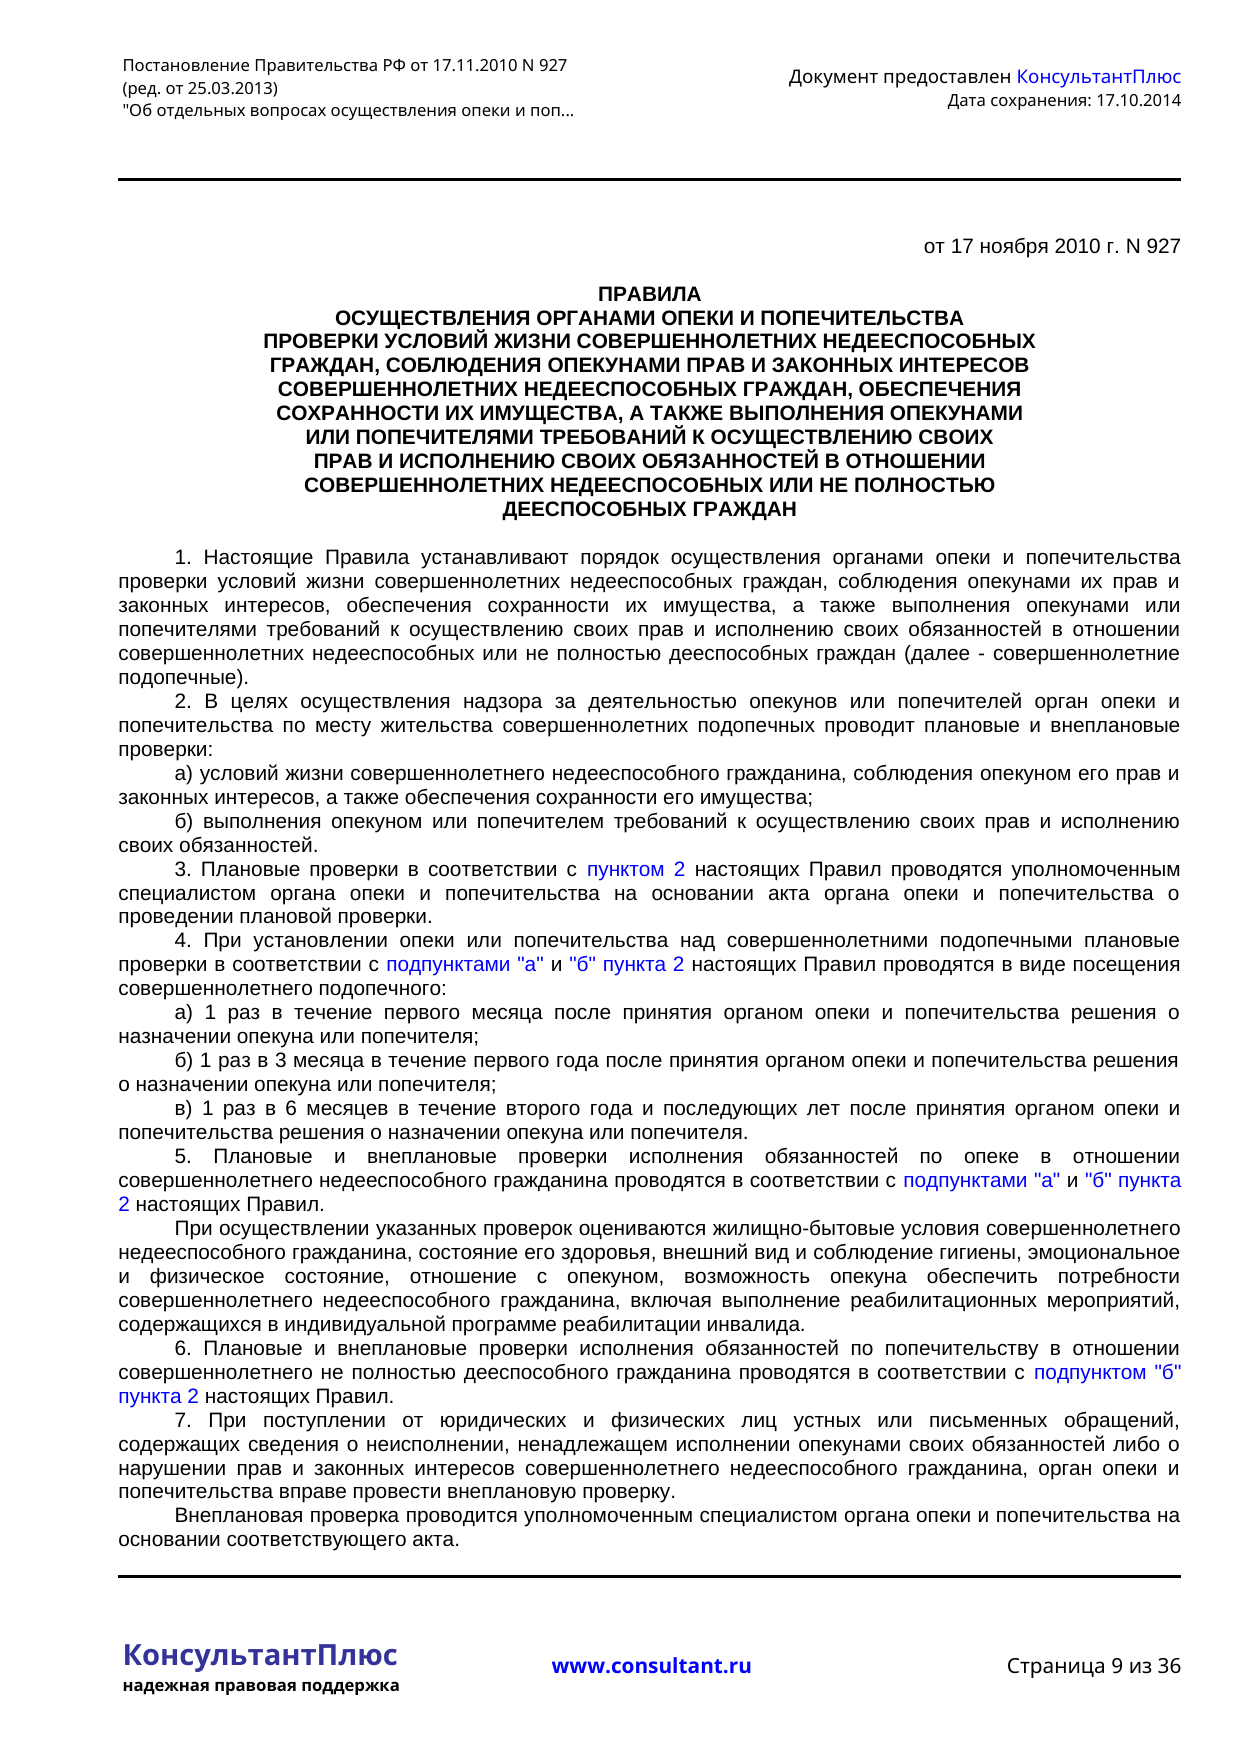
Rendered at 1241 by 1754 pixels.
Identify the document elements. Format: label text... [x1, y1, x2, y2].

text 1. Настоящие Правила устанавливают порядок осуществления органами опеки и попечительства проверки условий жизни совершеннолетних недееспособных граждан, соблюдения опекунами их прав и законных интересов, обеспечения сохранности их имущества, а также выполнения опекунами или попечителями требований к осуществлению своих прав и исполнению своих обязанностей в отношении совершеннолетних недееспособных или не полностью дееспособных граждан (далее - совершеннолетние подопечные). [118, 545, 1181, 689]
text ПРАВИЛА [118, 281, 1181, 305]
text в) 1 раз в 6 месяцев в течение второго года и последующих лет после принятия органом опеки и попечительства решения о назначении опекуна или попечителя. [118, 1096, 1181, 1144]
text При осуществлении указанных проверок оцениваются жилищно-бытовые условия совершеннолетнего недееспособного гражданина, состояние его здоровья, внешний вид и соблюдение гигиены, эмоциональное и физическое состояние, отношение с опекуном, возможность опекуна обеспечить потребности совершеннолетнего недееспособного гражданина, включая выполнение реабилитационных мероприятий, содержащихся в индивидуальной программе реабилитации инвалида. [118, 1216, 1181, 1336]
text ОСУЩЕСТВЛЕНИЯ ОРГАНАМИ ОПЕКИ И ПОПЕЧИТЕЛЬСТВА [118, 305, 1181, 329]
text ПРАВ И ИСПОЛНЕНИЮ СВОИХ ОБЯЗАННОСТЕЙ В ОТНОШЕНИИ [118, 449, 1181, 473]
text 5. Плановые и внеплановые проверки исполнения обязанностей по опеке в отношении совершеннолетнего недееспособного гражданина проводятся в соответствии с подпунктами "а" и "б" пункта 2 настоящих Правил. [118, 1144, 1181, 1216]
text ГРАЖДАН, СОБЛЮДЕНИЯ ОПЕКУНАМИ ПРАВ И ЗАКОННЫХ ИНТЕРЕСОВ [118, 353, 1181, 377]
text 2. В целях осуществления надзора за деятельностью опекунов или попечителей орган опеки и попечительства по месту жительства совершеннолетних подопечных проводит плановые и внеплановые проверки: [118, 689, 1181, 761]
text от 17 ноября 2010 г. N 927 [118, 233, 1181, 257]
text ИЛИ ПОПЕЧИТЕЛЯМИ ТРЕБОВАНИЙ К ОСУЩЕСТВЛЕНИЮ СВОИХ [118, 425, 1181, 449]
text а) 1 раз в течение первого месяца после принятия органом опеки и попечительства решения о назначении опекуна или попечителя; [118, 1000, 1181, 1048]
text 3. Плановые проверки в соответствии с пунктом 2 настоящих Правил проводятся уполномоченным специалистом органа опеки и попечительства на основании акта органа опеки и попечительства о проведении плановой проверки. [118, 856, 1181, 928]
text 6. Плановые и внеплановые проверки исполнения обязанностей по попечительству в отношении совершеннолетнего не полностью дееспособного гражданина проводятся в соответствии с подпунктом "б" пункта 2 настоящих Правил. [118, 1336, 1181, 1407]
text СОХРАННОСТИ ИХ ИМУЩЕСТВА, А ТАКЖЕ ВЫПОЛНЕНИЯ ОПЕКУНАМИ [118, 401, 1181, 425]
text а) условий жизни совершеннолетнего недееспособного гражданина, соблюдения опекуном его прав и законных интересов, а также обеспечения сохранности его имущества; [118, 761, 1181, 808]
text ДЕЕСПОСОБНЫХ ГРАЖДАН [118, 497, 1181, 521]
text б) 1 раз в 3 месяца в течение первого года после принятия органом опеки и попечительства решения о назначении опекуна или попечителя; [118, 1048, 1181, 1096]
text СОВЕРШЕННОЛЕТНИХ НЕДЕЕСПОСОБНЫХ ГРАЖДАН, ОБЕСПЕЧЕНИЯ [118, 377, 1181, 401]
text б) выполнения опекуном или попечителем требований к осуществлению своих прав и исполнению своих обязанностей. [118, 808, 1181, 856]
text ПРОВЕРКИ УСЛОВИЙ ЖИЗНИ СОВЕРШЕННОЛЕТНИХ НЕДЕЕСПОСОБНЫХ [118, 329, 1181, 353]
text 7. При поступлении от юридических и физических лиц устных или письменных обращений, содержащих сведения о неисполнении, ненадлежащем исполнении опекунами своих обязанностей либо о нарушении прав и законных интересов совершеннолетнего недееспособного гражданина, орган опеки и попечительства вправе провести внеплановую проверку. [118, 1407, 1181, 1503]
text 4. При установлении опеки или попечительства над совершеннолетними подопечными плановые проверки в соответствии с подпунктами "а" и "б" пункта 2 настоящих Правил проводятся в виде посещения совершеннолетнего подопечного: [118, 928, 1181, 1000]
text СОВЕРШЕННОЛЕТНИХ НЕДЕЕСПОСОБНЫХ ИЛИ НЕ ПОЛНОСТЬЮ [118, 473, 1181, 497]
text Внеплановая проверка проводится уполномоченным специалистом органа опеки и попечительства на основании соответствующего акта. [118, 1503, 1181, 1551]
